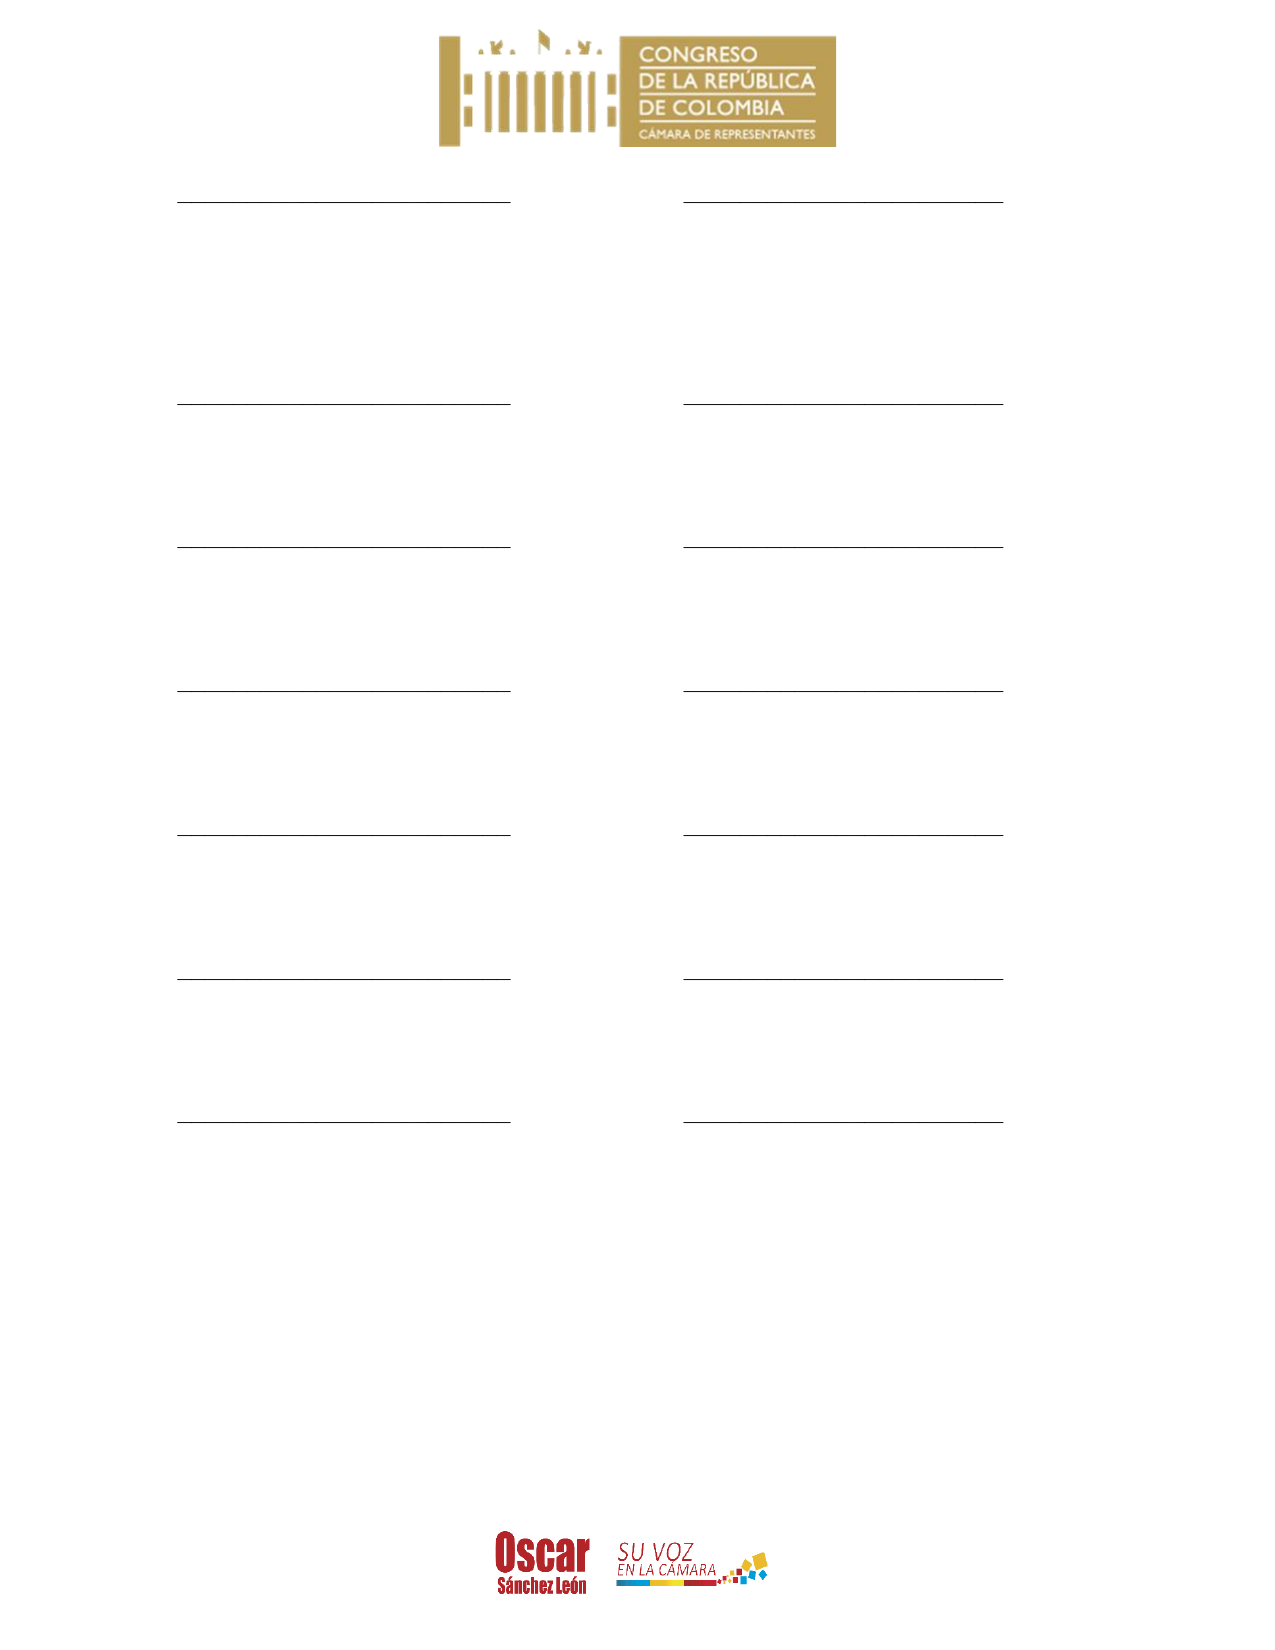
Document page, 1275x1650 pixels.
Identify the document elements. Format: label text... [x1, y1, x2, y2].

picture [439, 29, 837, 147]
text ________________________ _______________________ [177, 177, 1093, 206]
text ________________________ _______________________ [177, 810, 1093, 838]
text ________________________ _______________________ [177, 953, 1093, 982]
picture [483, 1524, 792, 1614]
text ________________________ _______________________ [177, 522, 1093, 551]
text ________________________ _______________________ [177, 666, 1093, 695]
text ________________________ _______________________ [177, 378, 1093, 407]
text ________________________ _______________________ [177, 1097, 1093, 1126]
